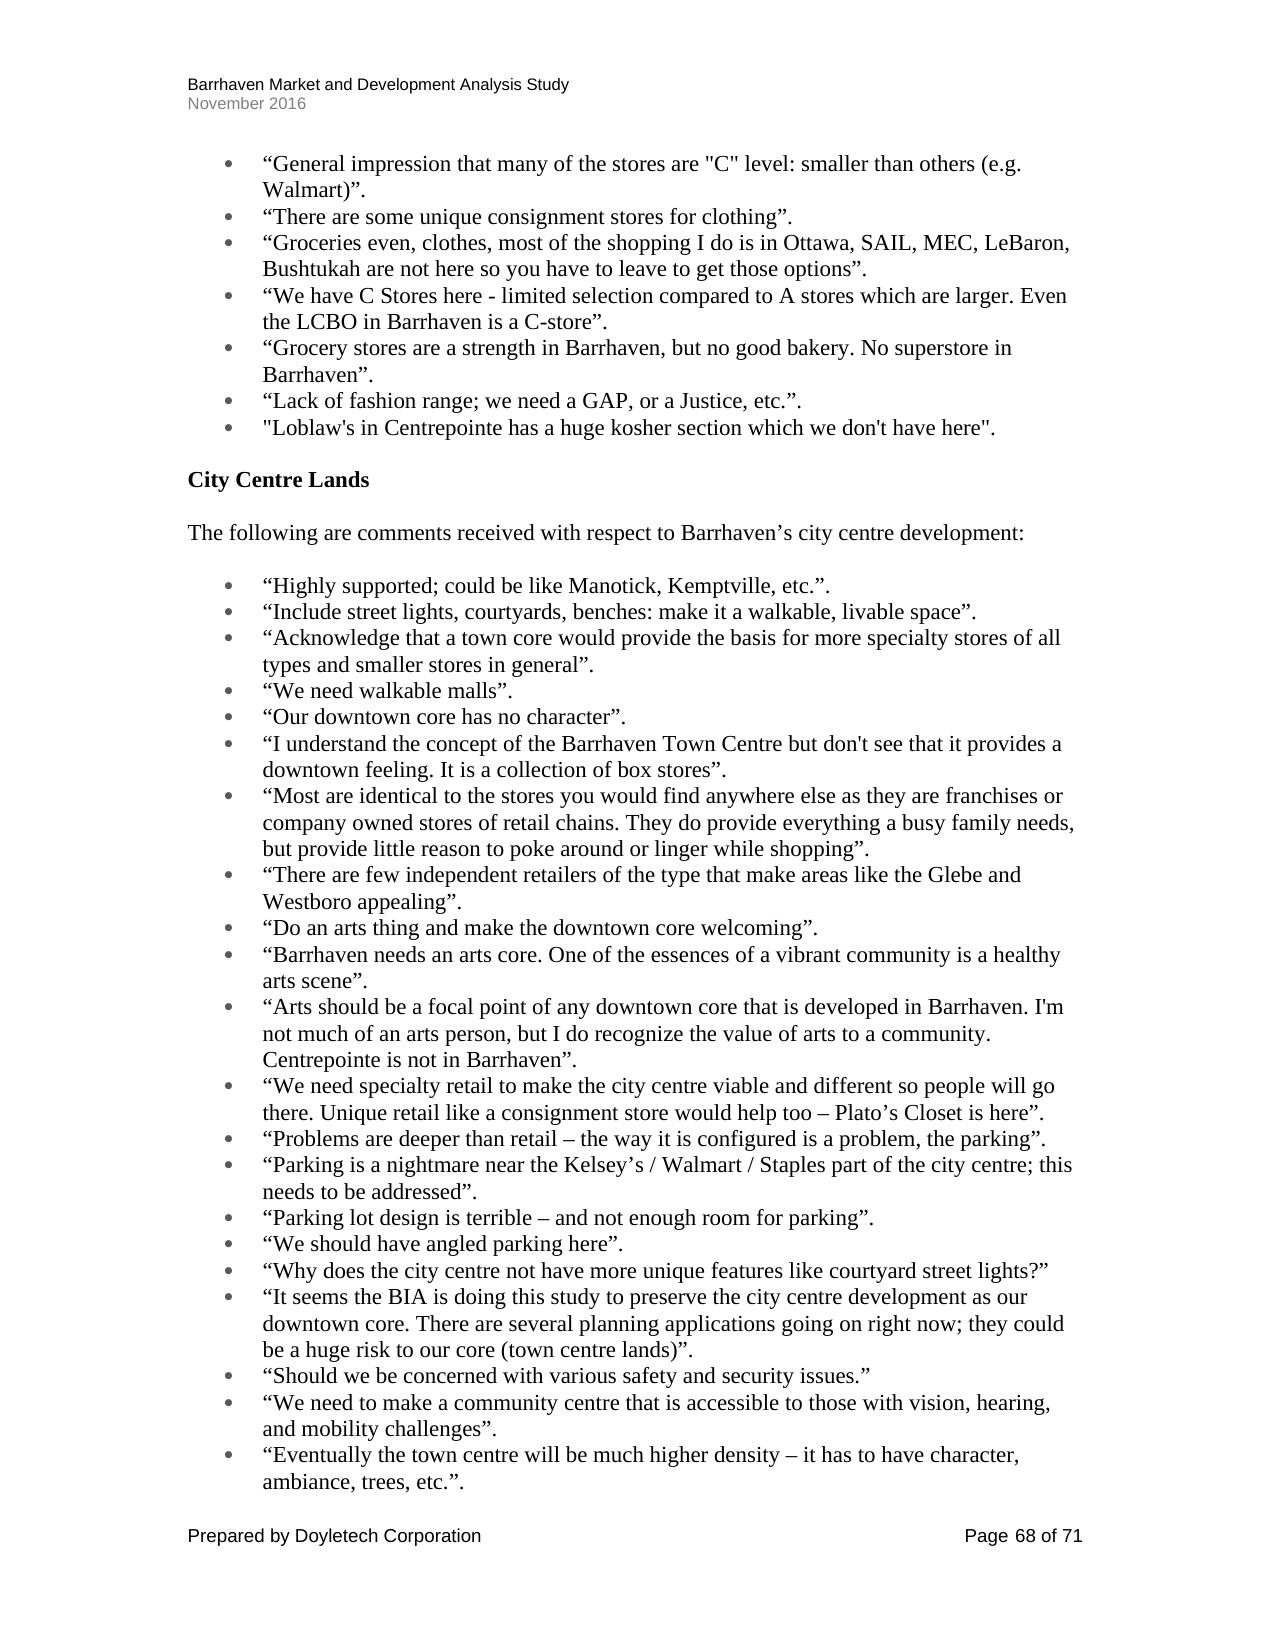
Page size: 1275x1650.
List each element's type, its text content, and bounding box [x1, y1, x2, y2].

list “Problems are deeper than retail – the way it is configured is a problem, the parking”. [225, 1125, 1077, 1151]
list “There are some unique consignment stores for clothing”. [225, 203, 1077, 229]
list “General impression that many of the stores are "C" level: smaller than others (e.g. Walmart)”. [225, 150, 1077, 203]
list “Barrhaven needs an arts core. One of the essences of a vibrant community is a healthy arts scene”. [225, 941, 1077, 993]
list “Do an arts thing and make the downtown core welcoming”. [225, 914, 1077, 941]
list “We need to make a community centre that is accessible to those with vision, hearing, and mobility challenges”. [225, 1389, 1077, 1441]
text City Centre Lands [187, 466, 1087, 493]
list “Why does the city centre not have more unique features like courtyard street lights?” [225, 1257, 1077, 1283]
list “I understand the concept of the Barrhaven Town Centre but don't see that it provides a downtown feeling. It is a collection of box stores”. [225, 730, 1077, 782]
list “Highly supported; could be like Manotick, Kemptville, etc.”. [225, 572, 1077, 598]
list “Parking is a nightmare near the Kelsey’s / Walmart / Staples part of the city centre; this needs to be addressed”. [225, 1151, 1077, 1204]
list “We need walkable malls”. [225, 677, 1077, 703]
list “Arts should be a focal point of any downtown core that is developed in Barrhaven. I'm not much of an arts person, but I do recognize the value of arts to a community. Centrepointe is not in Barrhaven”. [225, 993, 1077, 1072]
list “We should have angled parking here”. [225, 1231, 1077, 1257]
list “We need specialty retail to make the city centre viable and different so people will go there. Unique retail like a consignment store would help too – Plato’s Closet is here”. [225, 1072, 1077, 1125]
list “There are few independent retailers of the type that make areas like the Glebe and Westboro appealing”. [225, 862, 1077, 914]
list “Grocery stores are a strength in Barrhaven, but no good bakery. No superstore in Barrhaven”. [225, 334, 1077, 387]
list "Loblaw's in Centrepointe has a huge kosher section which we don't have here". [225, 413, 1077, 440]
list “We have C Stores here - limited selection compared to A stores which are larger. Even the LCBO in Barrhaven is a C-store”. [225, 282, 1077, 334]
list “Should we be concerned with various safety and security issues.” [225, 1362, 1077, 1389]
list “Include street lights, courtyards, benches: make it a walkable, livable space”. [225, 598, 1077, 624]
list “Acknowledge that a town core would provide the basis for more specialty stores of all types and smaller stores in general”. [225, 624, 1077, 677]
list “Lack of fashion range; we need a GAP, or a Justice, etc.”. [225, 387, 1077, 413]
list “Parking lot design is terrible – and not enough room for parking”. [225, 1204, 1077, 1231]
text The following are comments received with respect to Barrhaven’s city centre development: [187, 519, 1077, 545]
list “Eventually the town centre will be much higher density – it has to have character, ambiance, trees, etc.”. [225, 1441, 1077, 1494]
list “Most are identical to the stores you would find anywhere else as they are franchises or company owned stores of retail chains. They do provide everything a busy family needs, but provide little reason to poke around or linger while shopping”. [225, 782, 1077, 862]
list “Our downtown core has no character”. [225, 703, 1077, 730]
list “It seems the BIA is doing this study to preserve the city centre development as our downtown core. There are several planning applications going on right now; they could be a huge risk to our core (town centre lands)”. [225, 1283, 1077, 1362]
list “Groceries even, clothes, most of the shopping I do is in Ottawa, SAIL, MEC, LeBaron, Bushtukah are not here so you have to leave to get those options”. [225, 229, 1077, 282]
